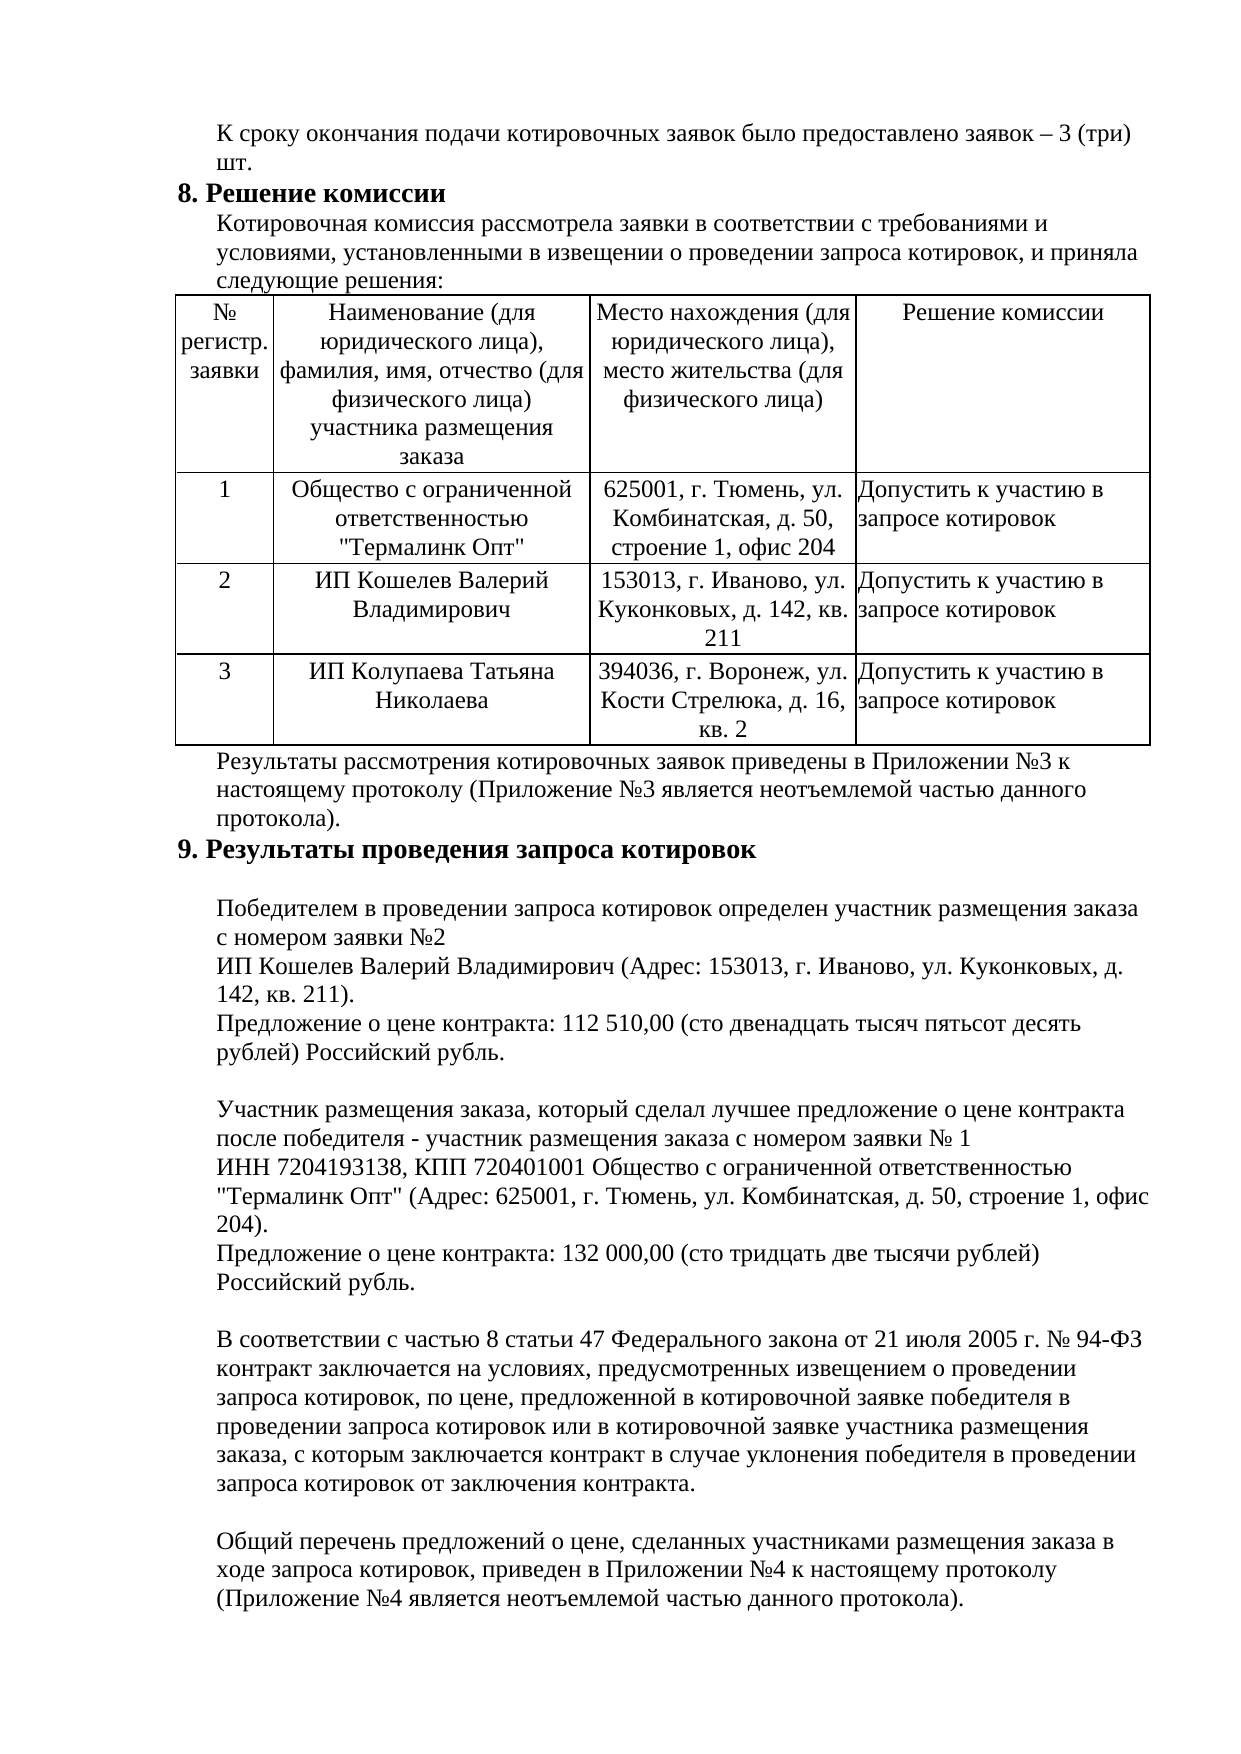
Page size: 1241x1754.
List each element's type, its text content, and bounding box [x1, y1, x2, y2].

table_cell Общество с ограниченной ответственностью "Термалинк Опт" [274, 473, 589, 562]
table_cell 153013, г. Иваново, ул. Куконковых, д. 142, кв. 211 [591, 564, 855, 653]
text Победителем в проведении запроса котировок определен участник размещения заказа с номером заявки №2 ИП Кошелев Валерий Владимирович (Адрес: 153013, г. Иваново, ул. Куконковых, д. 142, кв. 211). Предложение о цене контракта: 112 510,00 (сто двенадцать тысяч пятьсот десять рублей) Российский рубль. Участник размещения заказа, который сделал лучшее предложение о цене контракта после победителя - участник размещения заказа с номером заявки № 1 ИНН 7204193138, КПП 720401001 Общество с ограниченной ответственностью "Термалинк Опт" (Адрес: 625001, г. Тюмень, ул. Комбинатская, д. 50, строение 1, офис 204). Предложение о цене контракта: 132 000,00 (сто тридцать две тысячи рублей) Российский рубль. В соответствии с частью 8 статьи 47 Федерального закона от 21 июля 2005 г. № 94-ФЗ контракт заключается на условиях, предусмотренных извещением о проведении запроса котировок, по цене, предложенной в котировочной заявке победителя в проведении запроса котировок или в котировочной заявке участника размещения заказа, с которым заключается контракт в случае уклонения победителя в проведении запроса котировок от заключения контракта. Общий перечень предложений о цене, сделанных участниками размещения заказа в ходе запроса котировок, приведен в Приложении №4 к настоящему протоколу (Приложение №4 является неотъемлемой частью данного протокола). [216, 864, 1152, 1612]
text Котировочная комиссия рассмотрела заявки в соответствии с требованиями и условиями, установленными в извещении о проведении запроса котировок, и приняла следующие решения: [216, 208, 1152, 294]
text Результаты рассмотрения котировочных заявок приведены в Приложении №3 к настоящему протоколу (Приложение №3 является неотъемлемой частью данного протокола). [216, 746, 1152, 832]
table_header Наименование (для юридического лица), фамилия, имя, отчество (для физического лица) участника размещения заказа [274, 296, 589, 471]
table_header Место нахождения (для юридического лица), место жительства (для физического лица) [591, 296, 855, 471]
table_header № регистр. заявки [176, 296, 273, 471]
table_cell Допустить к участию в запросе котировок [857, 564, 1149, 653]
table_header Решение комиссии [857, 296, 1149, 471]
table_cell 625001, г. Тюмень, ул. Комбинатская, д. 50, строение 1, офис 204 [591, 473, 855, 562]
table_cell ИП Колупаева Татьяна Николаева [274, 655, 589, 744]
table_cell 3 [176, 654, 273, 744]
text 9. Результаты проведения запроса котировок [177, 832, 1152, 864]
table_cell ИП Кошелев Валерий Владимирович [274, 564, 589, 653]
text К сроку окончания подачи котировочных заявок было предоставлено заявок – 3 (три) шт. [216, 118, 1152, 176]
table_cell 1 [176, 473, 273, 562]
table_cell Допустить к участию в запросе котировок [857, 655, 1149, 744]
table_cell Допустить к участию в запросе котировок [857, 473, 1149, 562]
table_cell 2 [176, 564, 273, 653]
text 8. Решение комиссии [177, 176, 1152, 208]
table_cell 394036, г. Воронеж, ул. Кости Стрелюка, д. 16, кв. 2 [591, 655, 855, 744]
